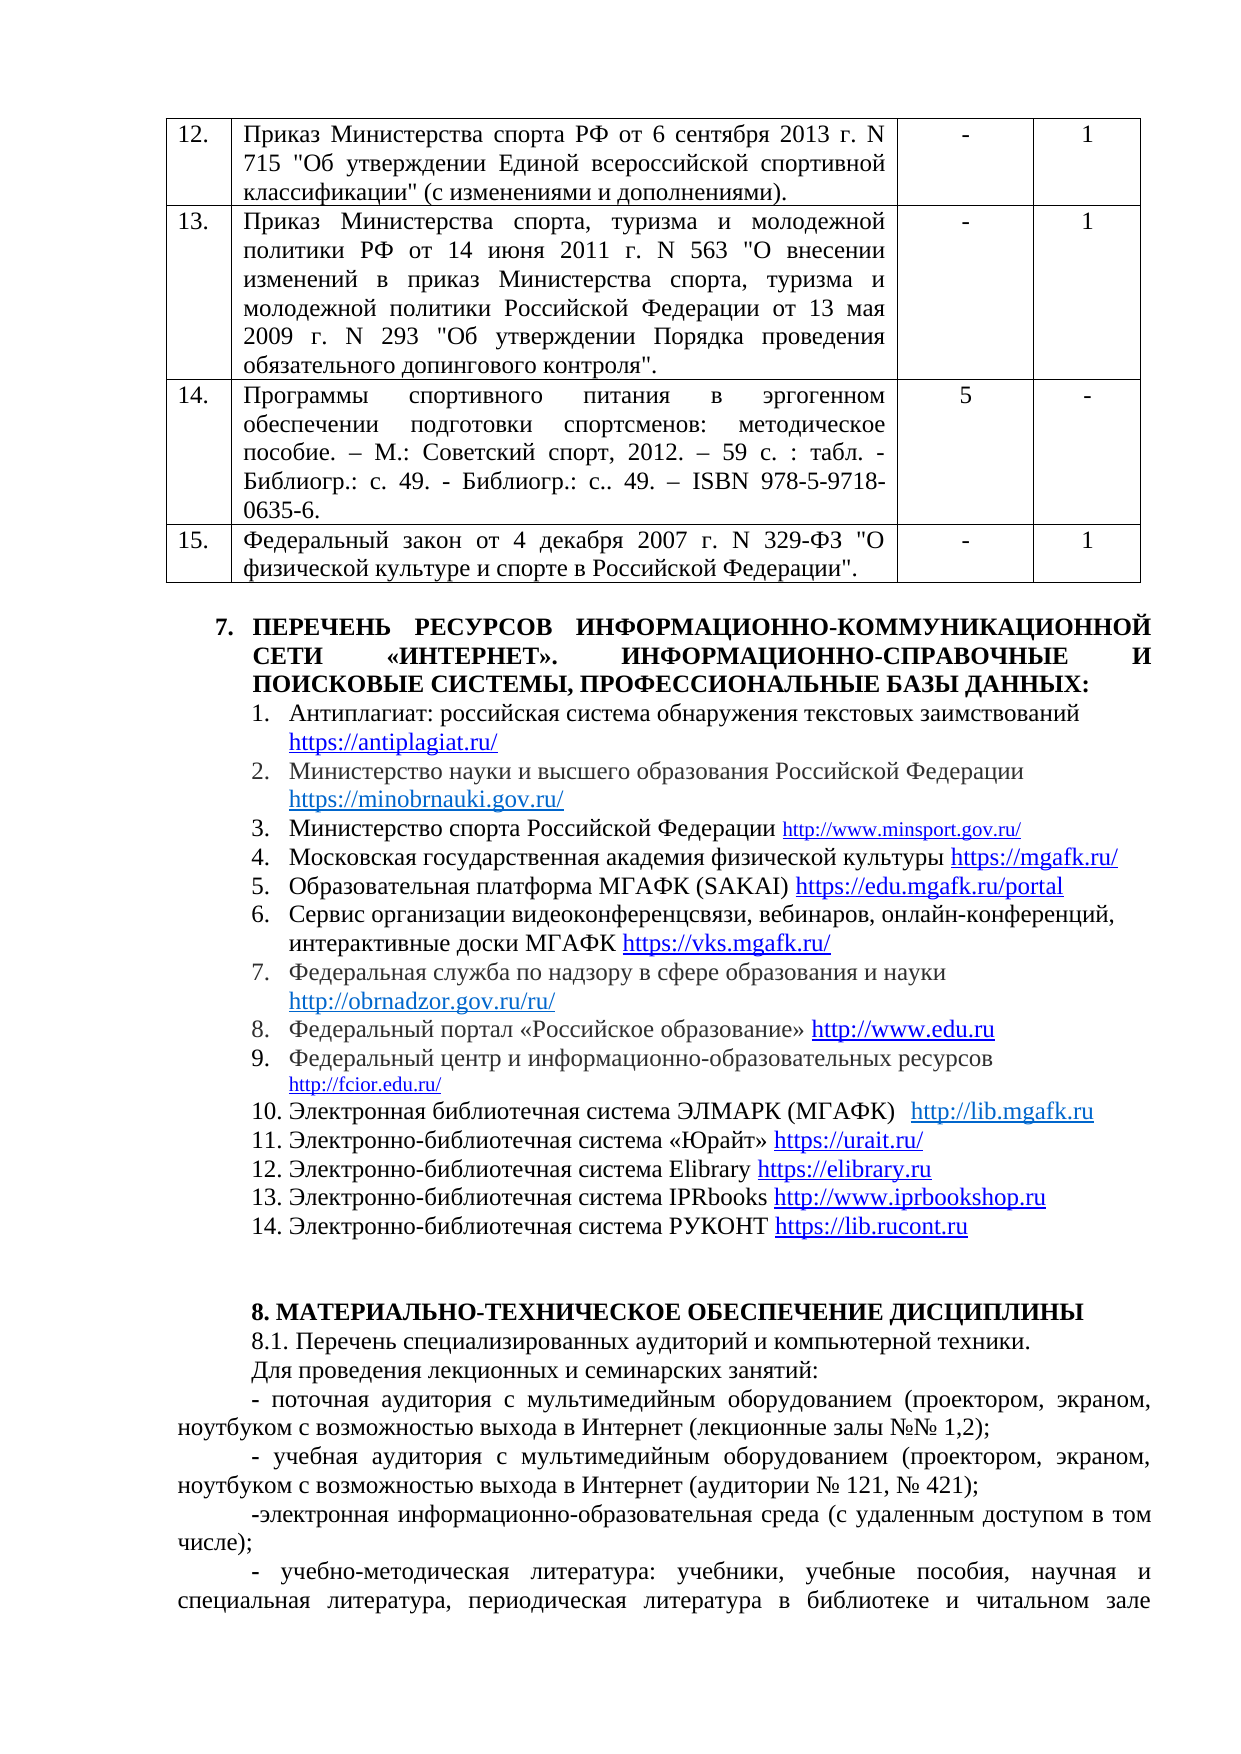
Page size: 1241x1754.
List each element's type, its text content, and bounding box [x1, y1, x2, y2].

list Федеральный центр и информационно-образовательных ресурсов http://fcior.edu.ru/ [251, 1043, 1152, 1096]
list 8.1. Перечень специализированных аудиторий и компьютерной техники. [177, 1326, 1152, 1355]
table_cell - [898, 206, 1033, 379]
table_cell Программы спортивного питания в эргогенном обеспечении подготовки спортсменов: методическое пособие. – М.: Советский спорт, 2012. – 59 с. : табл. - Библиогр.: с. 49. - Библиогр.: с.. 49. – ISBN 978-5-9718-0635-6. [232, 380, 897, 524]
list Электронно-библиотечная система Elibrary https://elibrary.ru [251, 1154, 1152, 1182]
list Сервис организации видеоконференцсвязи, вебинаров, онлайн-конференций, интерактивные доски МГАФК https://vks.mgafk.ru/ [251, 899, 1152, 957]
table_cell 14. [167, 380, 231, 524]
table_cell Федеральный закон от 4 декабря 2007 г. N 329-ФЗ "О физической культуре и спорте в Российской Федерации". [232, 525, 897, 582]
list Министерство спорта Российской Федерации http://www.minsport.gov.ru/ [251, 813, 1152, 842]
list Электронно-библиотечная система «Юрайт» https://urait.ru/ [251, 1125, 1152, 1154]
text - учебная аудитория с мультимедийным оборудованием (проектором, экраном, ноутбуком с возможностью выхода в Интернет (аудитории № 121, № 421); [177, 1441, 1152, 1499]
table_cell 1 [1034, 525, 1140, 582]
list Образовательная платформа МГАФК (SAKAI) https://edu.mgafk.ru/portal [251, 871, 1152, 899]
table_cell - [898, 525, 1033, 582]
list Электронно-библиотечная система IPRbooks http://www.iprbookshop.ru [251, 1182, 1152, 1211]
list Федеральная служба по надзору в сфере образования и науки http://obrnadzor.gov.ru/ru/ [251, 957, 1152, 1014]
text -электронная информационно-образовательная среда (с удаленным доступом в том числе); [177, 1499, 1152, 1556]
text - поточная аудитория с мультимедийным оборудованием (проектором, экраном, ноутбуком с возможностью выхода в Интернет (лекционные залы №№ 1,2); [177, 1384, 1152, 1441]
list Электронно-библиотечная система РУКОНТ https://lib.rucont.ru [251, 1211, 1152, 1240]
list Федеральный портал «Российское образование» http://www.edu.ru [251, 1014, 1152, 1043]
list Министерство науки и высшего образования Российской Федерации https://minobrnauki.gov.ru/ [251, 756, 1152, 813]
list Электронная библиотечная система ЭЛМАРК (МГАФК) http://lib.mgafk.ru [251, 1096, 1152, 1125]
table_cell - [1034, 380, 1140, 524]
table_cell 5 [898, 380, 1033, 524]
table_cell 12. [167, 119, 231, 205]
table_cell 1 [1034, 119, 1140, 205]
table_cell Приказ Министерства спорта, туризма и молодежной политики РФ от 14 июня 2011 г. N 563 "О внесении изменений в приказ Министерства спорта, туризма и молодежной политики Российской Федерации от 13 мая 2009 г. N 293 "Об утверждении Порядка проведения обязательного допингового контроля". [232, 206, 897, 379]
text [177, 1556, 1152, 1614]
list ПЕРЕЧЕНЬ РЕСУРСОВ ИНФОРМАЦИОННО-КОММУНИКАЦИОННОЙ СЕТИ «ИНТЕРНЕТ». ИНФОРМАЦИОННО-СПРАВОЧНЫЕ И ПОИСКОВЫЕ СИСТЕМЫ, ПРОФЕССИОНАЛЬНЫЕ БАЗЫ ДАННЫХ: [215, 612, 1152, 698]
table_cell 15. [167, 525, 231, 582]
table_cell 1 [1034, 206, 1140, 379]
table_cell - [898, 119, 1033, 205]
list Антиплагиат: российская система обнаружения текстовых заимствований https://antiplagiat.ru/ [251, 698, 1152, 756]
text 8. Материально-техническое обеспечение дисциплины [177, 1297, 1152, 1326]
list Московская государственная академия физической культуры https://mgafk.ru/ [251, 842, 1152, 871]
text Для проведения лекционных и семинарских занятий: [177, 1355, 1152, 1384]
table_cell 13. [167, 206, 231, 379]
table_cell Приказ Министерства спорта РФ от 6 сентября 2013 г. N 715 "Об утверждении Единой всероссийской спортивной классификации" (с изменениями и дополнениями). [232, 119, 897, 205]
